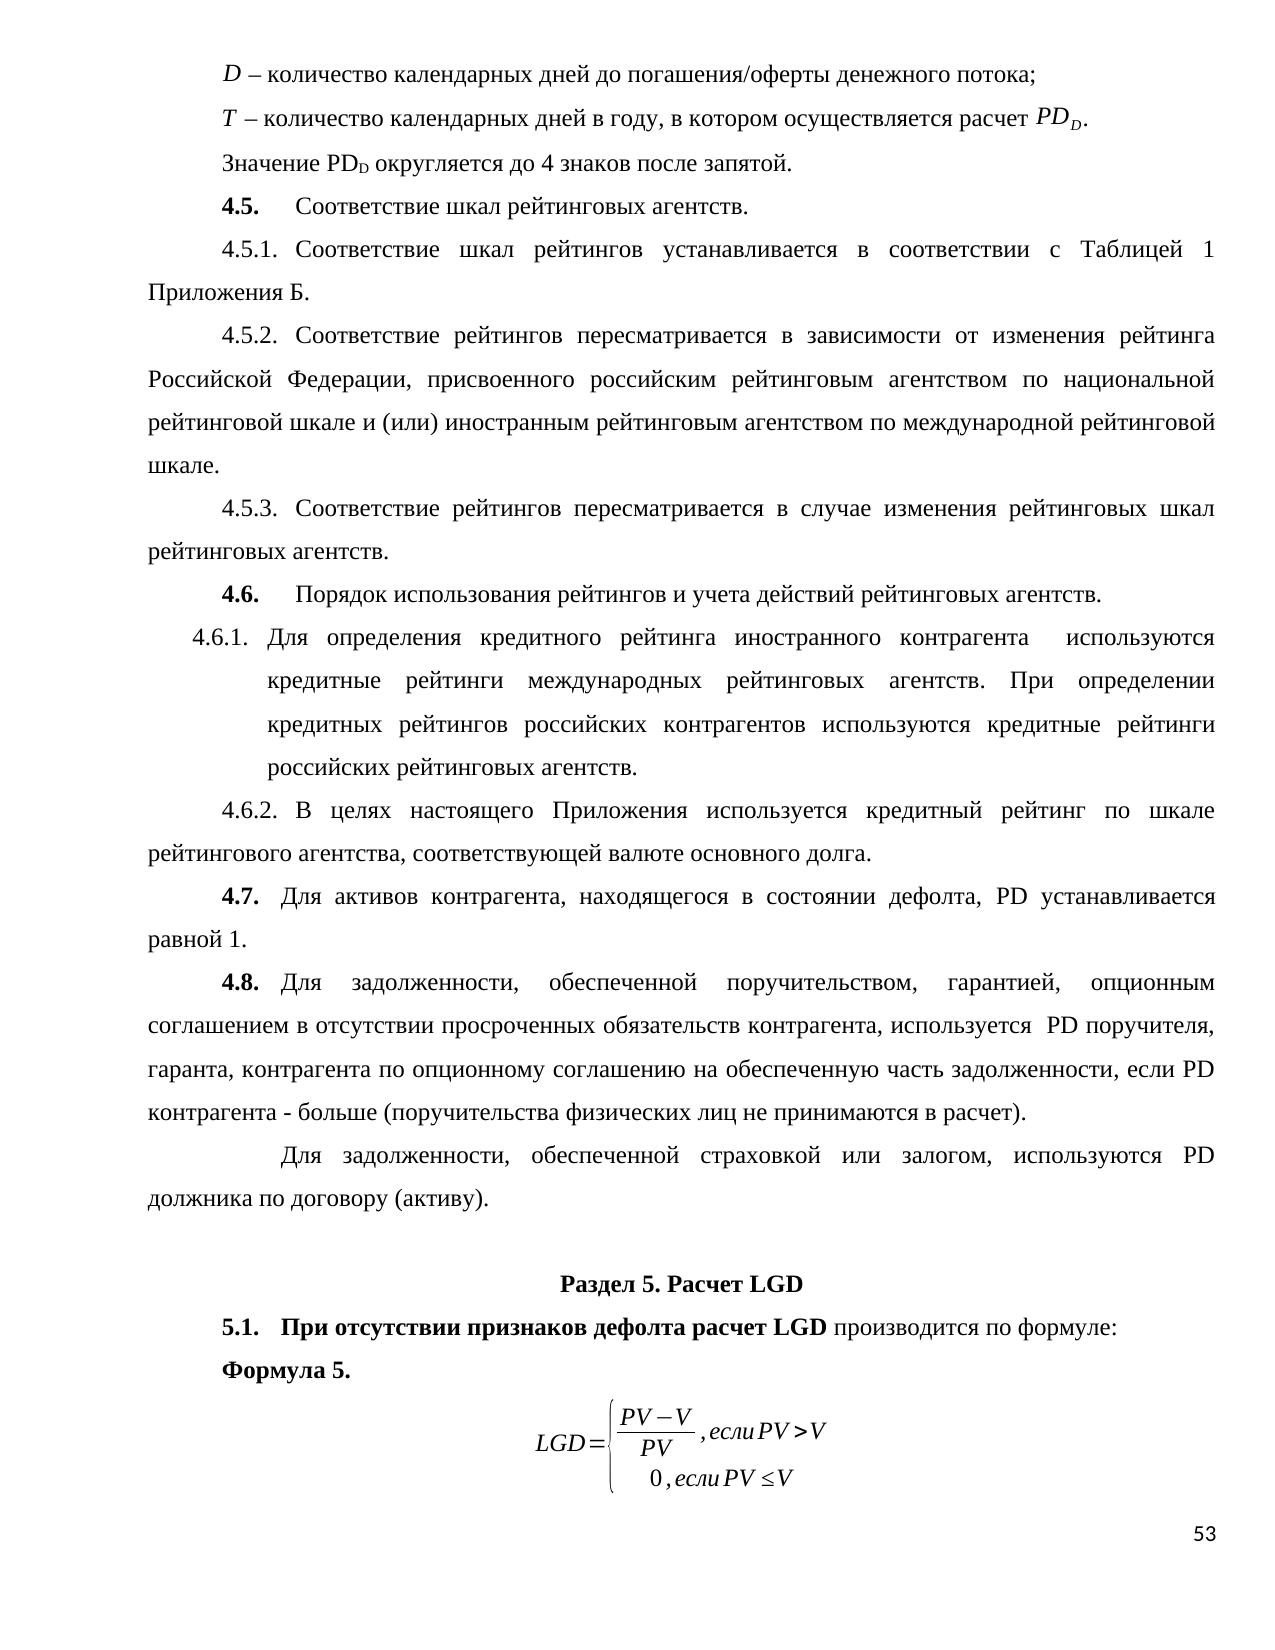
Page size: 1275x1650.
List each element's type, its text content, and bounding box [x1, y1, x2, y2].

list Соответствие рейтингов пересматривается в случае изменения рейтинговых шкал рейтинговых агентств. [148, 493, 1216, 565]
list Для активов контрагента, находящегося в состоянии дефолта, PD устанавливается равной 1. [148, 881, 1216, 953]
text – количество календарных дней до погашения/оферты денежного потока; [148, 59, 1216, 88]
list Соответствие шкал рейтинговых агентств. [148, 191, 1216, 220]
list Для определения кредитного рейтинга иностранного контрагента используются кредитные рейтинги международных рейтинговых агентств. При определении кредитных рейтингов российских контрагентов используются кредитные рейтинги российских рейтинговых агентств. [192, 622, 1216, 781]
list В целях настоящего Приложения используется кредитный рейтинг по шкале рейтингового агентства, соответствующей валюте основного долга. [148, 795, 1216, 867]
list Порядок использования рейтингов и учета действий рейтинговых агентств. [148, 579, 1216, 608]
list Соответствие рейтингов пересматривается в зависимости от изменения рейтинга Российской Федерации, присвоенного российским рейтинговым агентством по национальной рейтинговой шкале и (или) иностранным рейтинговым агентством по международной рейтинговой шкале. [148, 321, 1216, 479]
text – количество календарных дней в году, в котором осуществляется расчет . [148, 102, 1216, 134]
list Соответствие шкал рейтингов устанавливается в соответствии с Таблицей 1 Приложения Б. [148, 234, 1216, 306]
text Для задолженности, обеспеченной страховкой или залогом, используются PD должника по договору (активу). [148, 1140, 1216, 1212]
text Значение PDD округляется до 4 знаков после запятой. [148, 148, 1216, 177]
list При отсутствии признаков дефолта расчет LGD производится по формуле: [148, 1312, 1216, 1341]
text Формула 5. [148, 1356, 1216, 1384]
list Для задолженности, обеспеченной поручительством, гарантией, опционным соглашением в отсутствии просроченных обязательств контрагента, используется PD поручителя, гаранта, контрагента по опционному соглашению на обеспеченную часть задолженности, если PD контрагента - больше (поручительства физических лиц не принимаются в расчет). [148, 967, 1216, 1126]
text Раздел 5. Расчет LGD [148, 1269, 1216, 1298]
